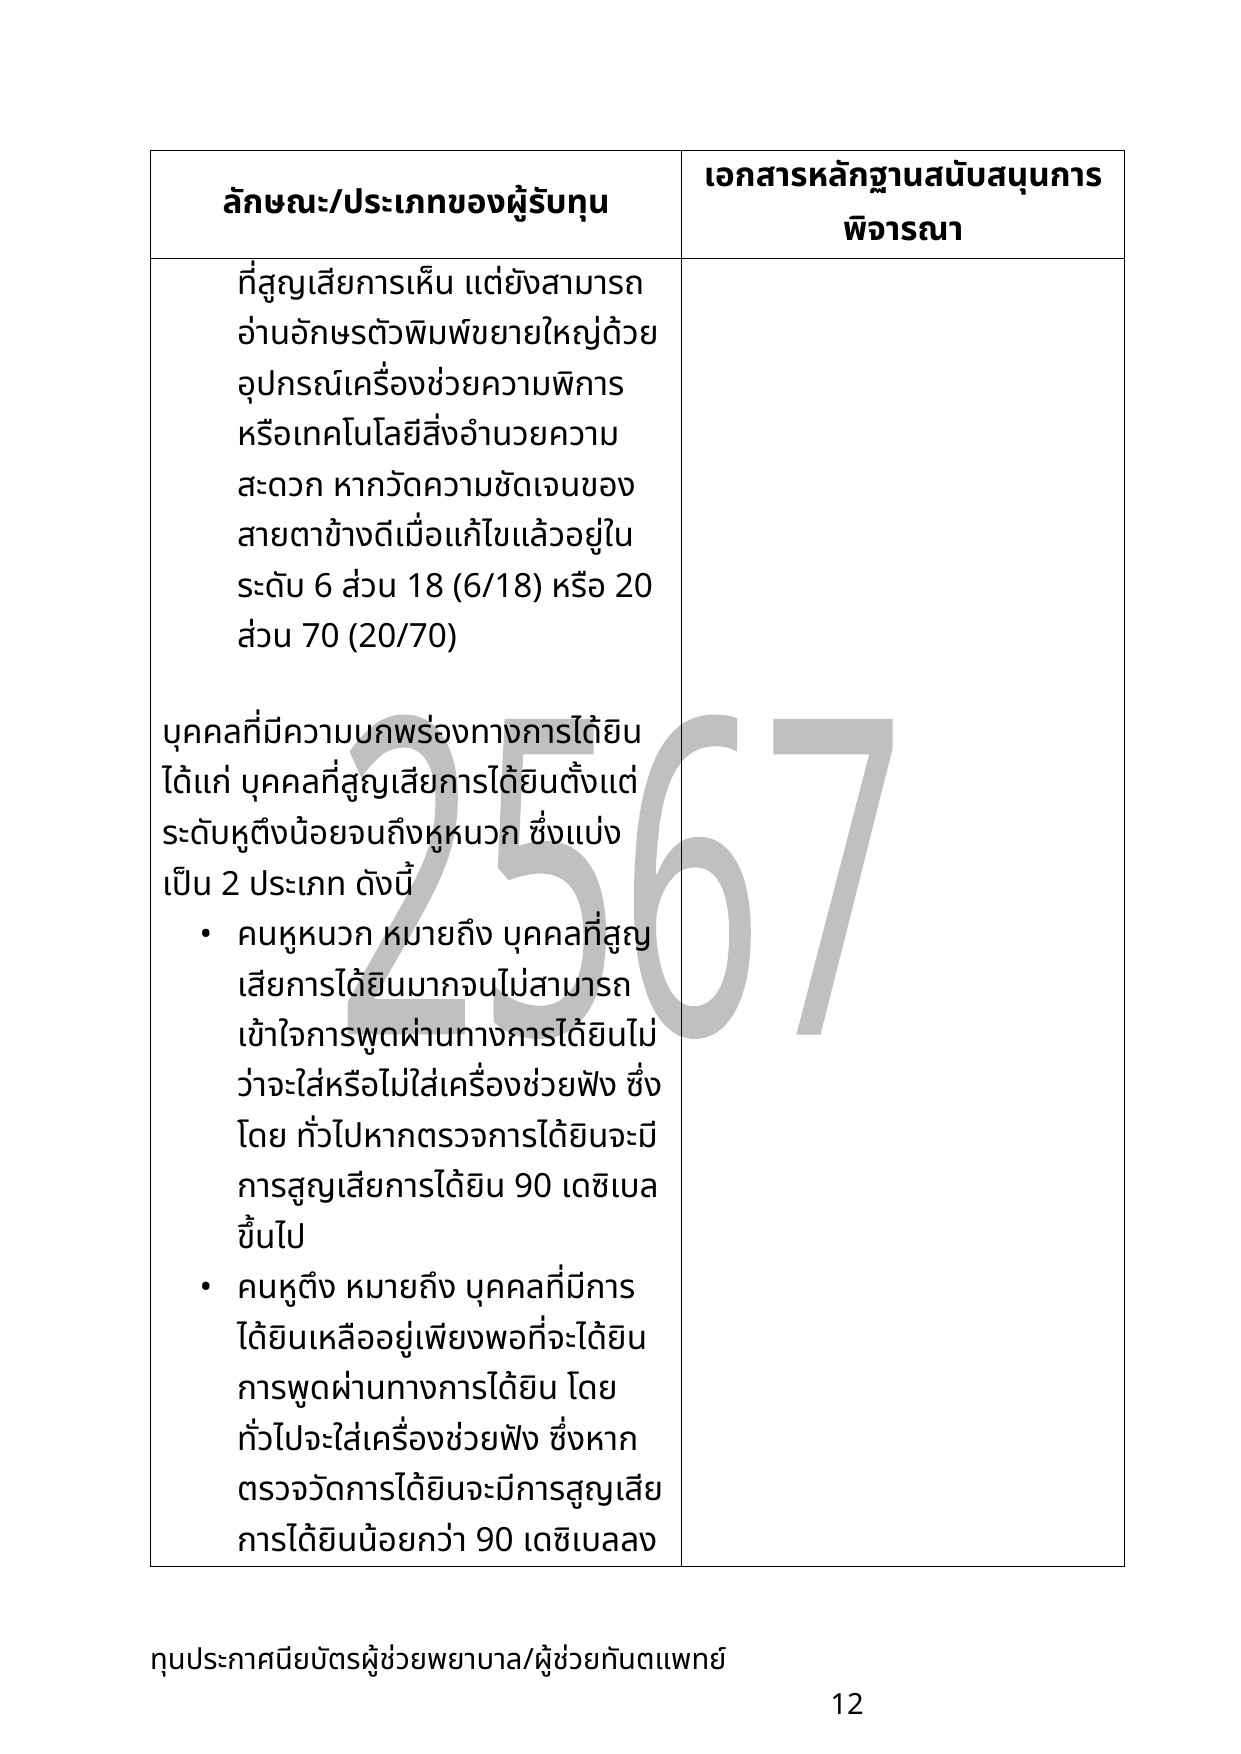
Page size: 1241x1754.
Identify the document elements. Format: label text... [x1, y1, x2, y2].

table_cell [682, 259, 1124, 1566]
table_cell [151, 259, 681, 1566]
table_header ลักษณะ/ประเภทของผู้รับทุน [151, 151, 681, 258]
table_header เอกสารหลักฐานสนับสนุนการพิจารณา [682, 151, 1124, 258]
